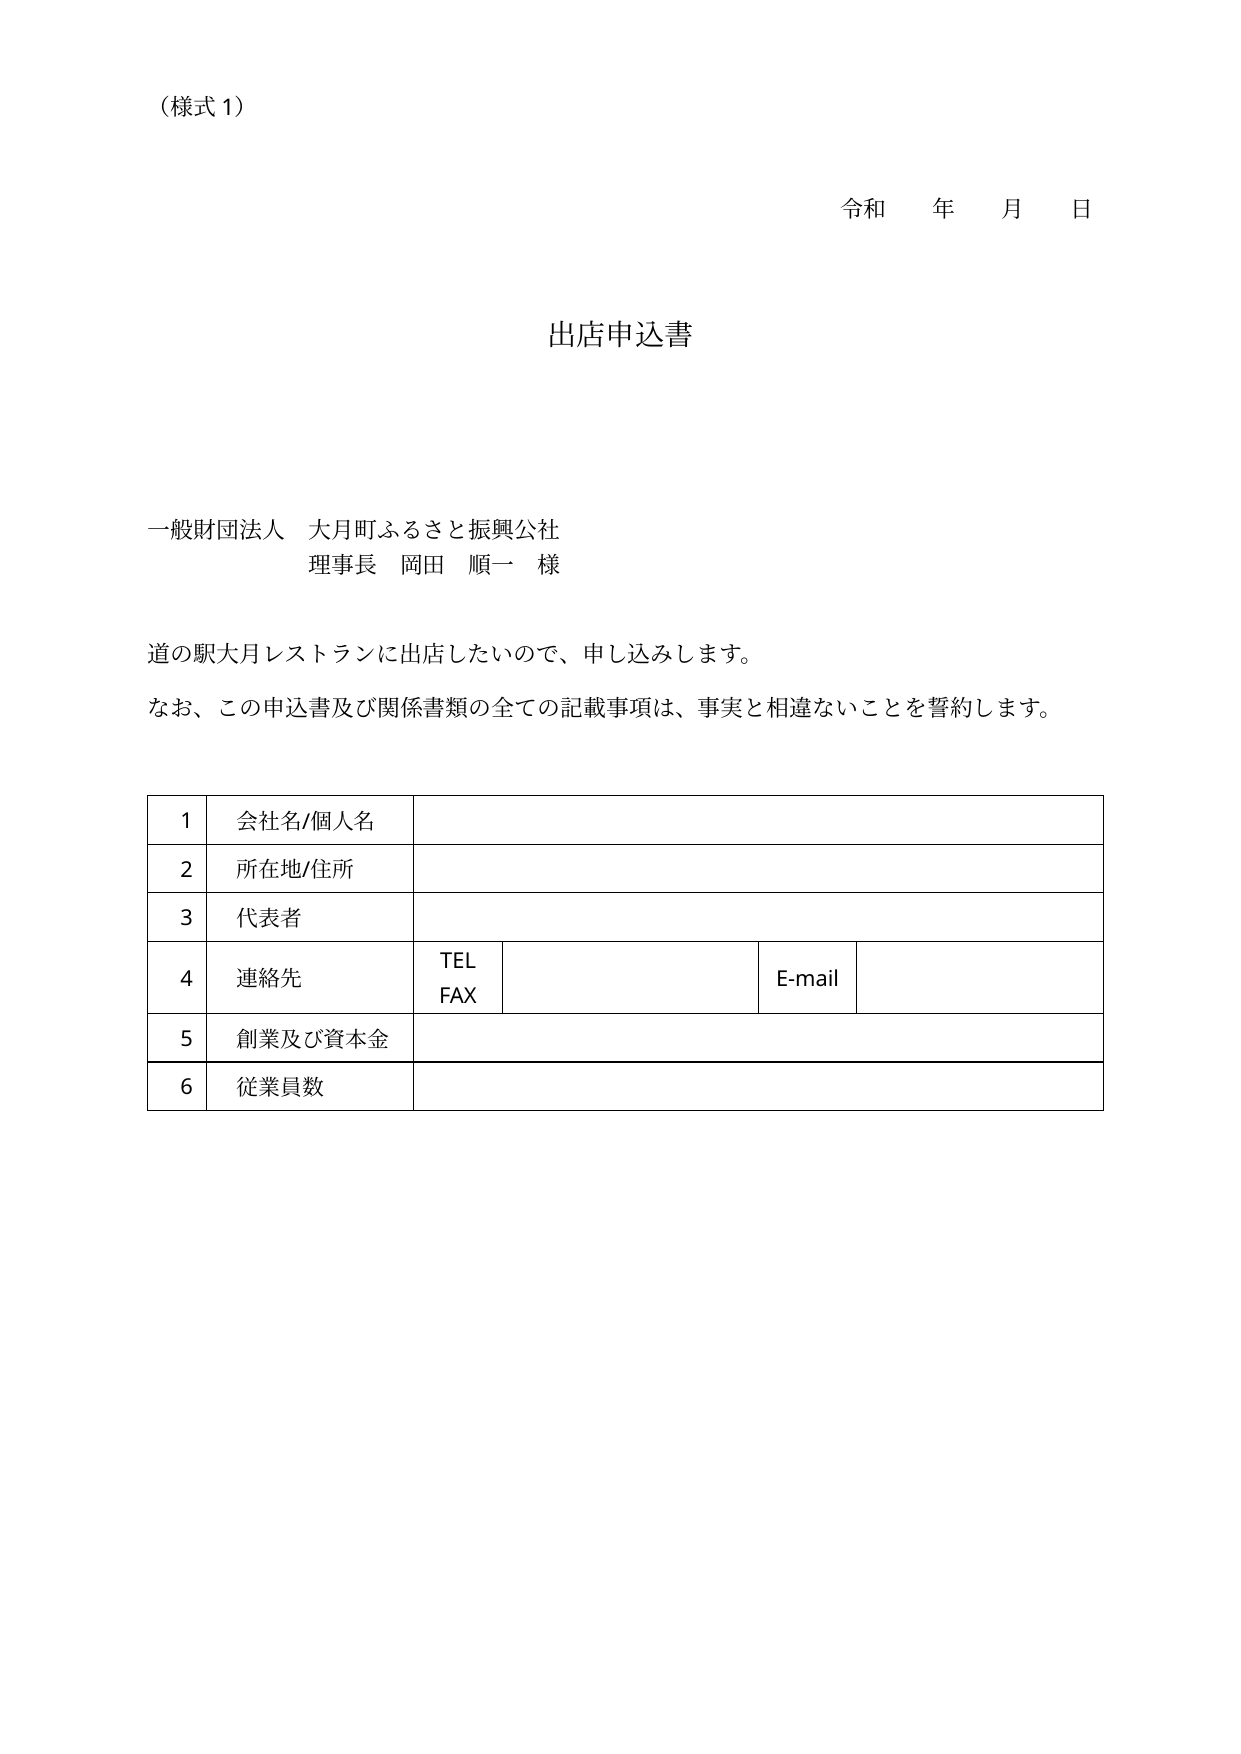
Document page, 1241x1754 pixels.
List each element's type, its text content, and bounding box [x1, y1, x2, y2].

table_cell [414, 845, 1103, 892]
table_header 1 [148, 796, 206, 844]
table_cell 5 [148, 1014, 206, 1061]
text なお、この申込書及び関係書類の全ての記載事項は、事実と相違ないことを誓約します。 [148, 688, 1092, 724]
table_cell [857, 942, 1103, 1013]
table_cell 創業及び資本金 [207, 1014, 413, 1061]
table_cell [414, 893, 1103, 941]
text 令和 年 月 日 [148, 190, 1092, 225]
table_cell [414, 1014, 1103, 1061]
table_cell 従業員数 [207, 1063, 413, 1110]
table_cell 4 [148, 942, 206, 1013]
text 道の駅大月レストランに出店したいので、申し込みします。 [148, 635, 1092, 671]
table_cell [414, 1063, 1103, 1110]
text 理事長 岡田 順一 様 [148, 546, 1092, 582]
table_header 会社名/個人名 [207, 796, 413, 844]
text 出店申込書 [148, 297, 1092, 368]
table_header [414, 796, 1103, 844]
table_cell [503, 942, 758, 1013]
table_cell 3 [148, 893, 206, 941]
table_cell E-mail [759, 942, 856, 1013]
table_cell 代表者 [207, 893, 413, 941]
table_cell TEL FAX [414, 942, 502, 1013]
table_cell 2 [148, 845, 206, 892]
table_cell 連絡先 [207, 942, 413, 1013]
text 一般財団法人 大月町ふるさと振興公社 [148, 510, 1092, 546]
table_cell 所在地/住所 [207, 845, 413, 892]
table_cell 6 [148, 1063, 206, 1110]
